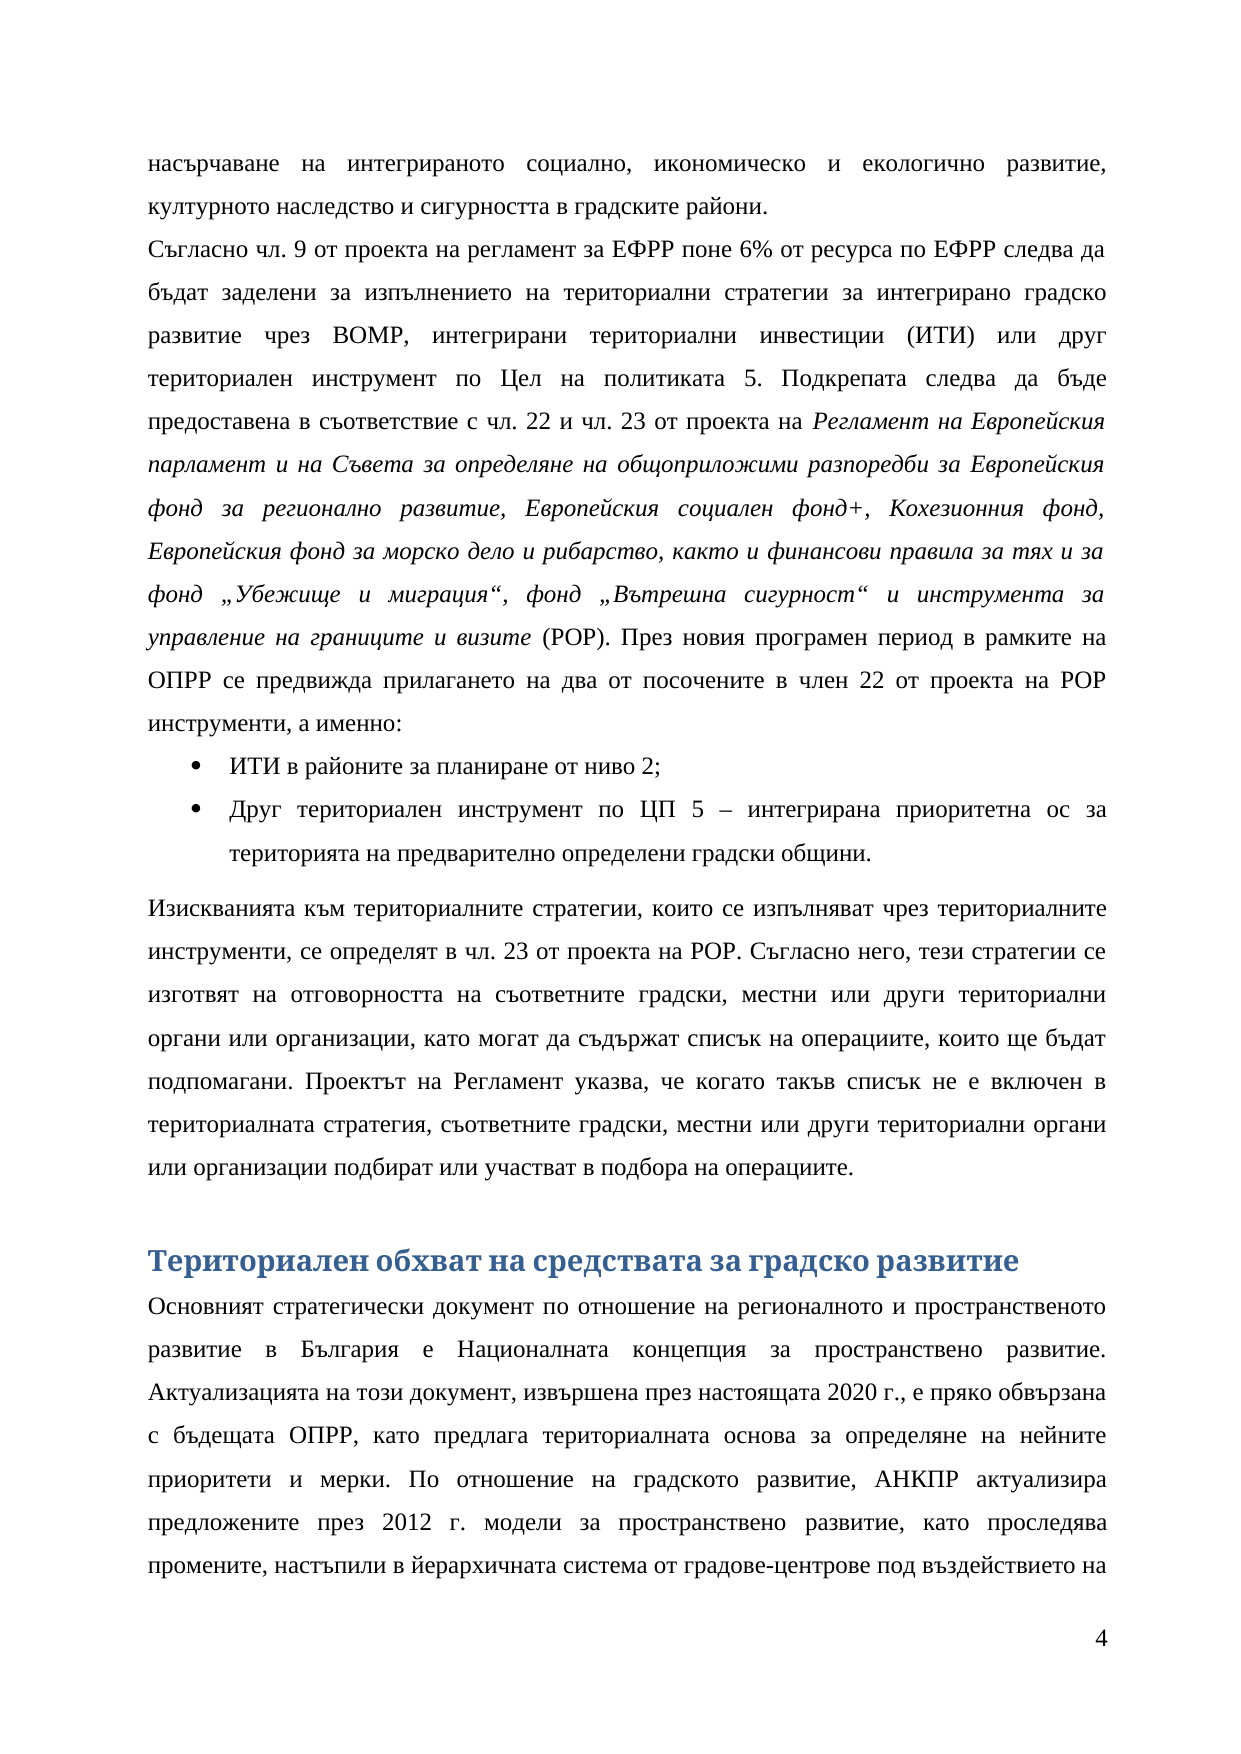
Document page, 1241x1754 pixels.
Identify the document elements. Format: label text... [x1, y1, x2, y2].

list ИТИ в районите за планиране от ниво 2; [192, 751, 1107, 780]
list Друг териториален инструмент по ЦП 5 – интегрирана приоритетна ос за територията на предварително определени градски общини. [192, 794, 1107, 866]
text Съгласно чл. 9 от проекта на регламент за ЕФРР поне 6% от ресурса по ЕФРР следва да бъдат заделени за изпълнението на териториални стратегии за интегрирано градско развитие чрез ВОМР, интегрирани териториални инвестиции (ИТИ) или друг териториален инструмент по Цел на политиката 5. Подкрепата следва да бъде предоставена в съответствие с чл. 22 и чл. 23 от проекта на Регламент на Европейския парламент и на Съвета за определяне на общоприложими разпоредби за Европейския фонд за регионално развитие, Европейския социален фонд+, Кохезионния фонд, Европейския фонд за морско дело и рибарство, както и финансови правила за тях и за фонд „Убежище и миграция“, фонд „Вътрешна сигурност“ и инструмента за управление на границите и визите (РОР). През новия програмен период в рамките на ОПРР се предвижда прилагането на два от посочените в член 22 от проекта на РОР инструменти, а именно: [148, 234, 1107, 737]
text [148, 148, 1107, 219]
text Изискванията към териториалните стратегии, които се изпълняват чрез териториалните инструменти, се определят в чл. 23 от проекта на РОР. Съгласно него, тези стратегии се изготвят на отговорността на съответните градски, местни или други териториални органи или организации, като могат да съдържат списък на операциите, които ще бъдат подпомагани. Проектът на Регламент указва, че когато такъв списък не е включен в териториалната стратегия, съответните градски, местни или други териториални органи или организации подбират или участват в подбора на операциите. [148, 893, 1107, 1181]
subtitle Териториален обхват на средствата за градско развитие [148, 1245, 1107, 1279]
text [148, 1291, 1107, 1579]
